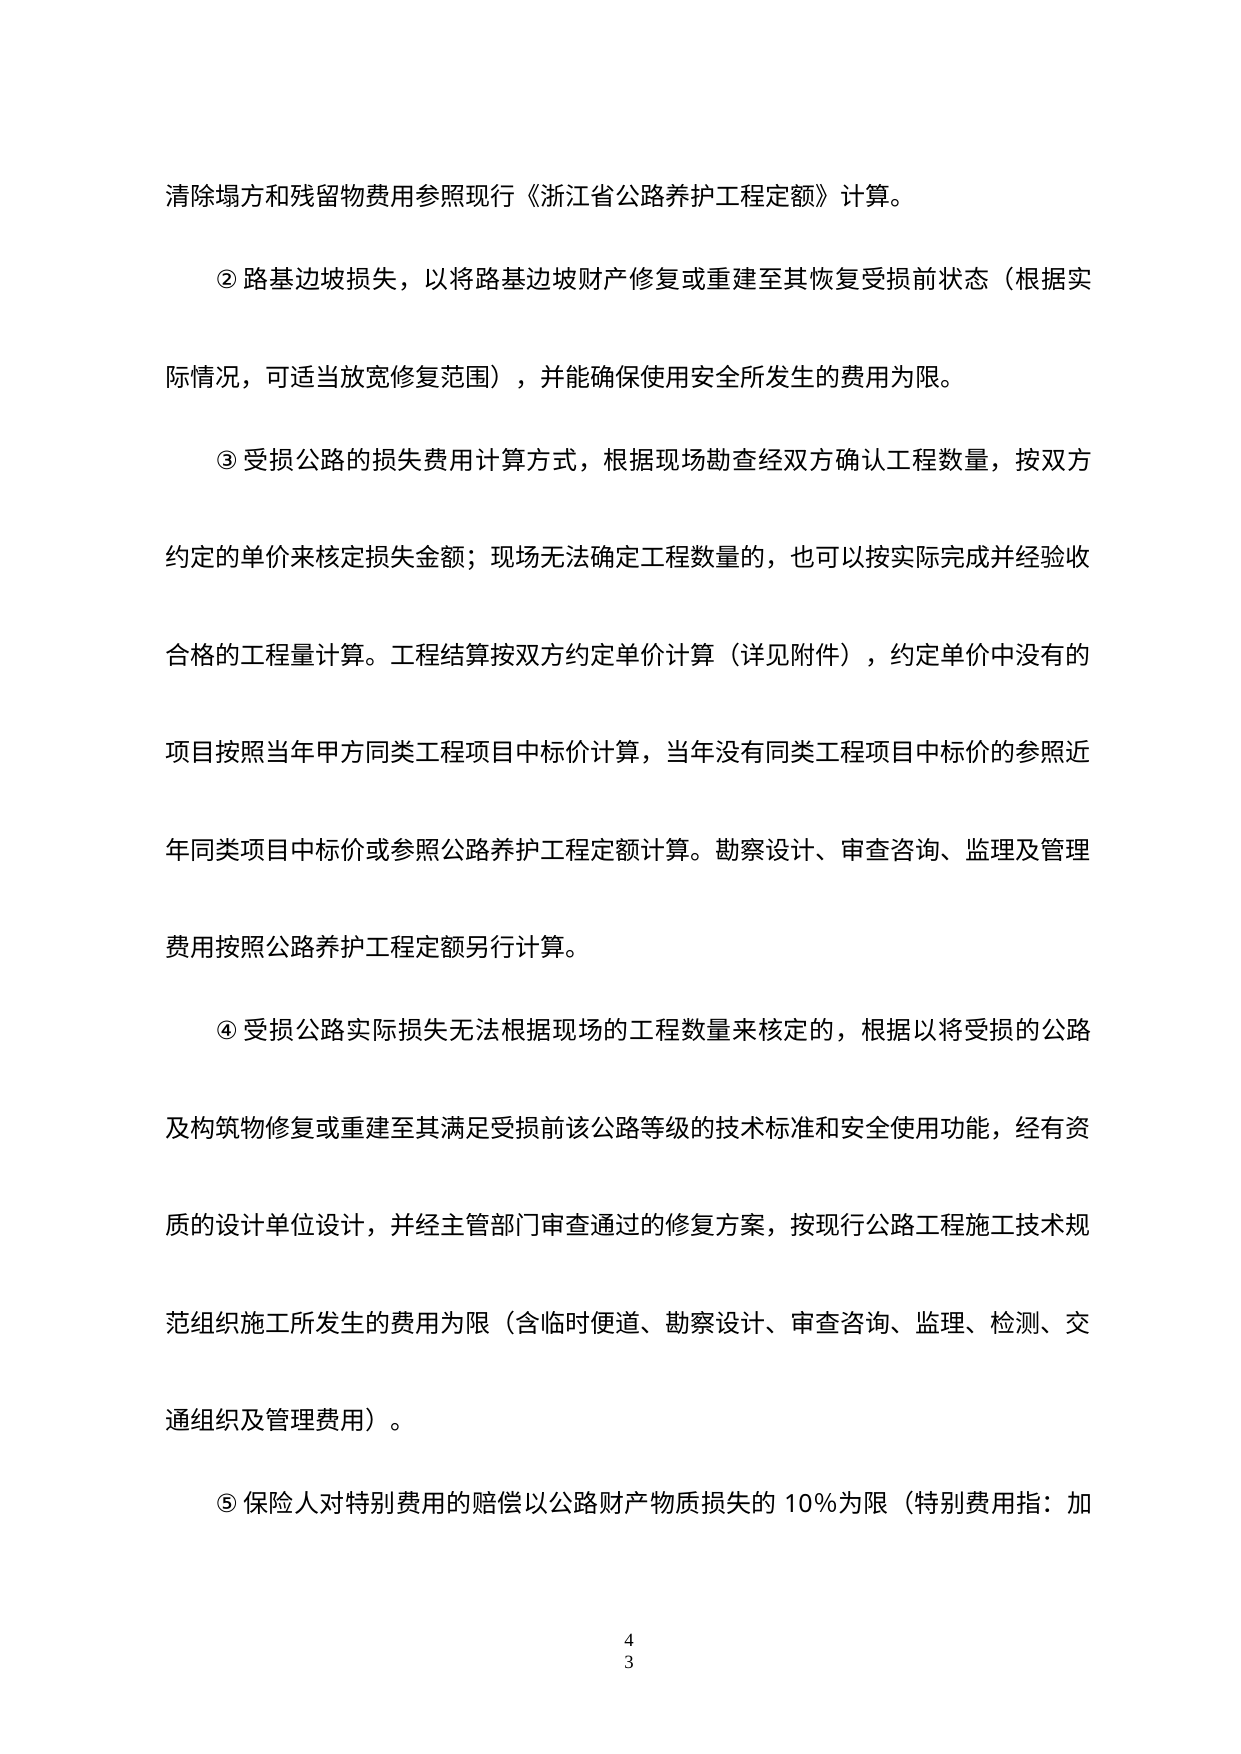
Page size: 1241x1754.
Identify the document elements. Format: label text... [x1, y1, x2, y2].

list ②路基边坡损失，以将路基边坡财产修复或重建至其恢复受损前状态（根据实际情况，可适当放宽修复范围），并能确保使用安全所发生的费用为限。 [165, 245, 1092, 408]
list ③受损公路的损失费用计算方式，根据现场勘查经双方确认工程数量，按双方约定的单价来核定损失金额；现场无法确定工程数量的，也可以按实际完成并经验收合格的工程量计算。工程结算按双方约定单价计算（详见附件），约定单价中没有的项目按照当年甲方同类工程项目中标价计算，当年没有同类工程项目中标价的参照近年同类项目中标价或参照公路养护工程定额计算。勘察设计、审查咨询、监理及管理费用按照公路养护工程定额另行计算。 [165, 426, 1092, 978]
list ④受损公路实际损失无法根据现场的工程数量来核定的，根据以将受损的公路及构筑物修复或重建至其满足受损前该公路等级的技术标准和安全使用功能，经有资质的设计单位设计，并经主管部门审查通过的修复方案，按现行公路工程施工技术规范组织施工所发生的费用为限（含临时便道、勘察设计、审查咨询、监理、检测、交通组织及管理费用）。 [165, 996, 1092, 1451]
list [165, 1469, 1092, 1534]
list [165, 162, 1092, 227]
